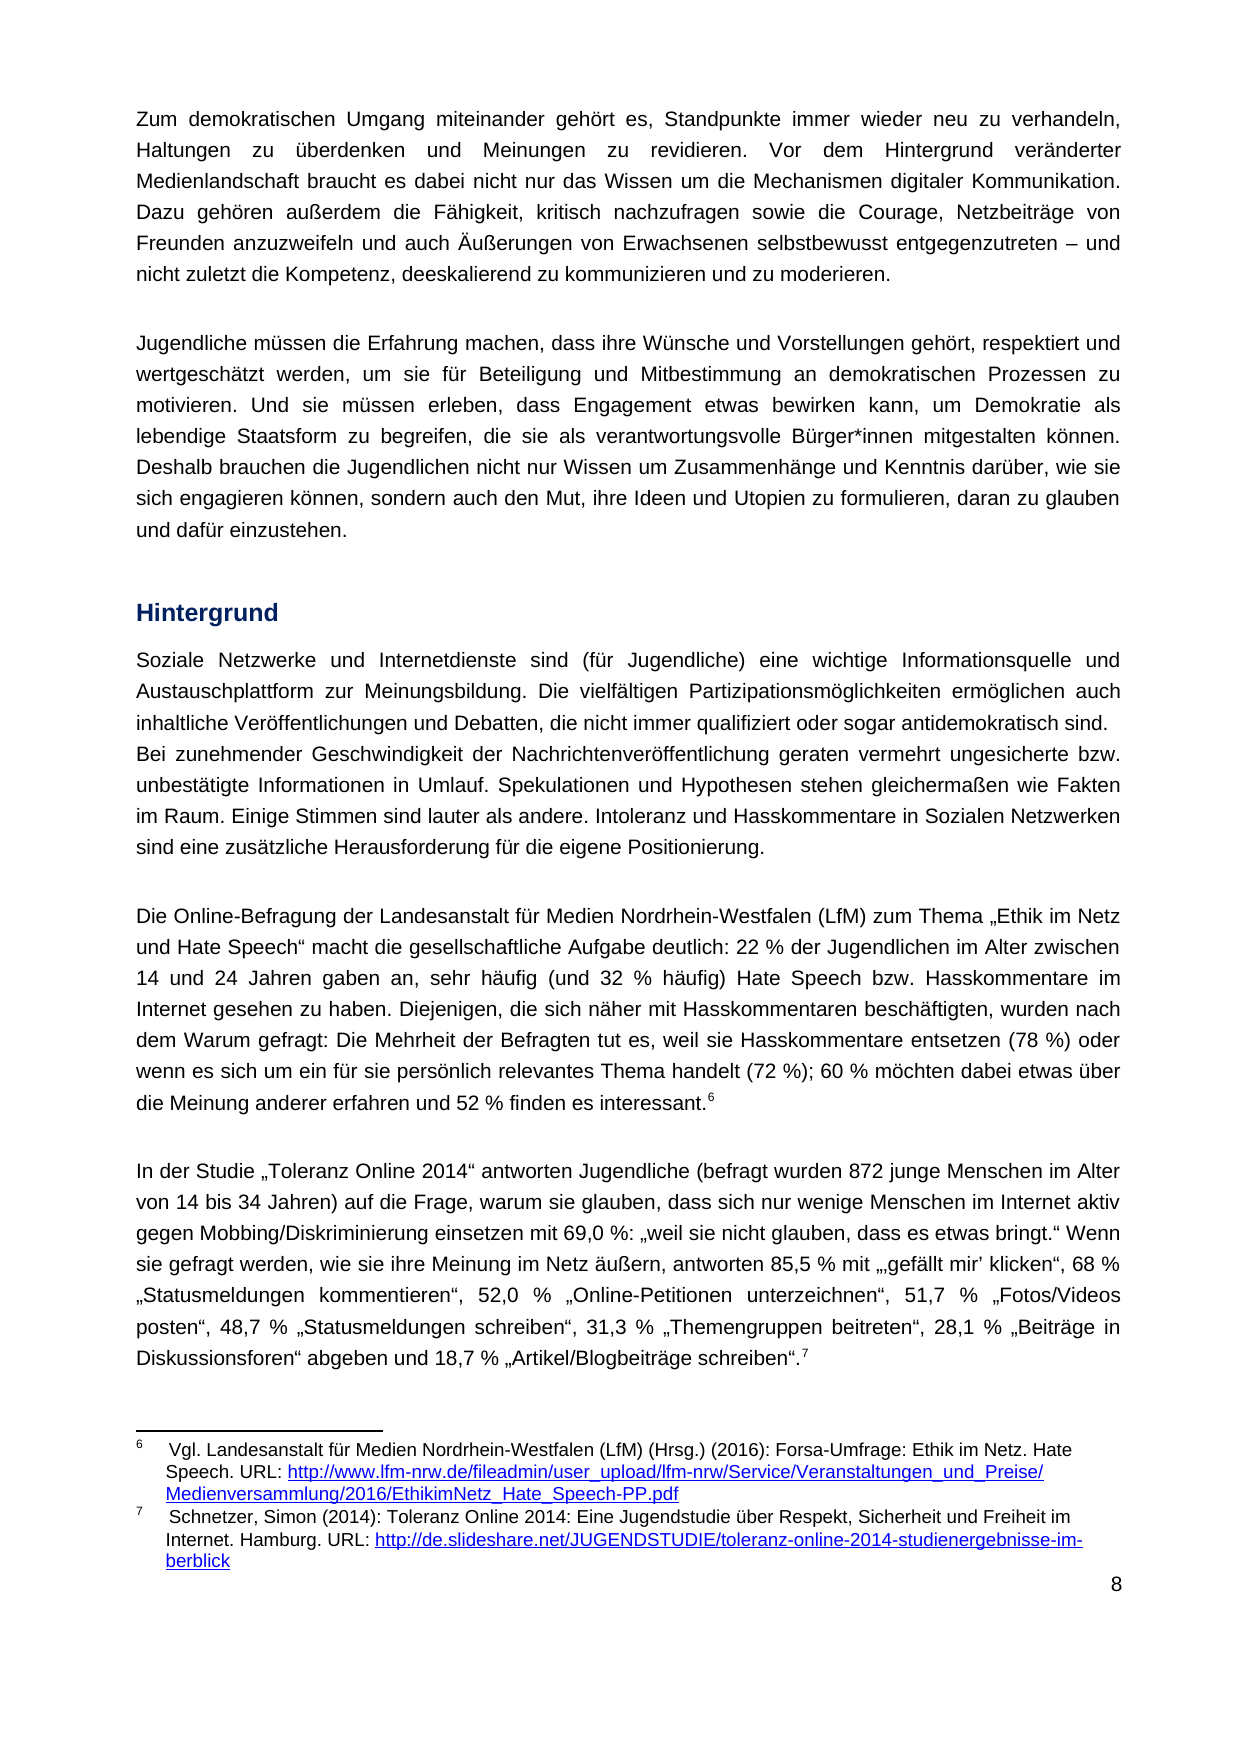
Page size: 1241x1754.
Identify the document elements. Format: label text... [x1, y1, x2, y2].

text In der Studie „Toleranz Online 2014“ antworten Jugendliche (befragt wurden 872 junge Menschen im Alter von 14 bis 34 Jahren) auf die Frage, warum sie glauben, dass sich nur wenige Menschen im Internet aktiv gegen Mobbing/Diskriminierung einsetzen mit 69,0 %: „weil sie nicht glauben, dass es etwas bringt.“ Wenn sie gefragt werden, wie sie ihre Meinung im Netz äußern, antworten 85,5 % mit „‚gefällt mir’ klicken“, 68 % „Statusmeldungen kommentieren“, 52,0 % „Online-Petitionen unterzeichnen“, 51,7 % „Fotos/Videos posten“, 48,7 % „Statusmeldungen schreiben“, 31,3 % „Themengruppen beitreten“, 28,1 % „Beiträge in Diskussionsforen“ abgeben und 18,7 % „Artikel/Blogbeiträge schreiben“. [136, 1159, 1122, 1369]
text Soziale Netzwerke und Internetdienste sind (für Jugendliche) eine wichtige Informationsquelle und Austauschplattform zur Meinungsbildung. Die vielfältigen Partizipationsmöglichkeiten ermöglichen auch inhaltliche Veröffentlichungen und Debatten, die nicht immer qualifiziert oder sogar antidemokratisch sind. [136, 648, 1122, 734]
text Zum demokratischen Umgang miteinander gehört es, Standpunkte immer wieder neu zu verhandeln, Haltungen zu überdenken und Meinungen zu revidieren. Vor dem Hintergrund veränderter Medienlandschaft braucht es dabei nicht nur das Wissen um die Mechanismen digitaler Kommunikation. Dazu gehören außerdem die Fähigkeit, kritisch nachzufragen sowie die Courage, Netzbeiträge von Freunden anzuzweifeln und auch Äußerungen von Erwachsenen selbstbewusst entgegenzutreten – und nicht zuletzt die Kompetenz, deeskalierend zu kommunizieren und zu moderieren. [136, 106, 1122, 286]
text Bei zunehmender Geschwindigkeit der Nachrichtenveröffentlichung geraten vermehrt ungesicherte bzw. unbestätigte Informationen in Umlauf. Spekulationen und Hypothesen stehen gleichermaßen wie Fakten im Raum. Einige Stimmen sind lauter als andere. Intoleranz und Hasskommentare in Sozialen Netzwerken sind eine zusätzliche Herausforderung für die eigene Positionierung. [136, 742, 1122, 859]
subtitle Hintergrund [136, 598, 1122, 627]
text Die Online-Befragung der Landesanstalt für Medien Nordrhein-Westfalen (LfM) zum Thema „Ethik im Netz und Hate Speech“ macht die gesellschaftliche Aufgabe deutlich: 22 % der Jugendlichen im Alter zwischen 14 und 24 Jahren gaben an, sehr häufig (und 32 % häufig) Hate Speech bzw. Hasskommentare im Internet gesehen zu haben. Diejenigen, die sich näher mit Hasskommentaren beschäftigten, wurden nach dem Warum gefragt: Die Mehrheit der Befragten tut es, weil sie Hasskommentare entsetzen (78 %) oder wenn es sich um ein für sie persönlich relevantes Thema handelt (72 %); 60 % möchten dabei etwas über die Meinung anderer erfahren und 52 % finden es interessant. [136, 903, 1122, 1114]
text Jugendliche müssen die Erfahrung machen, dass ihre Wünsche und Vorstellungen gehört, respektiert und wertgeschätzt werden, um sie für Beteiligung und Mitbestimmung an demokratischen Prozessen zu motivieren. Und sie müssen erleben, dass Engagement etwas bewirken kann, um Demokratie als lebendige Staatsform zu begreifen, die sie als verantwortungsvolle Bürger*innen mitgestalten können. Deshalb brauchen die Jugendlichen nicht nur Wissen um Zusammenhänge und Kenntnis darüber, wie sie sich engagieren können, sondern auch den Mut, ihre Ideen und Utopien zu formulieren, daran zu glauben und dafür einzustehen. [136, 331, 1122, 541]
